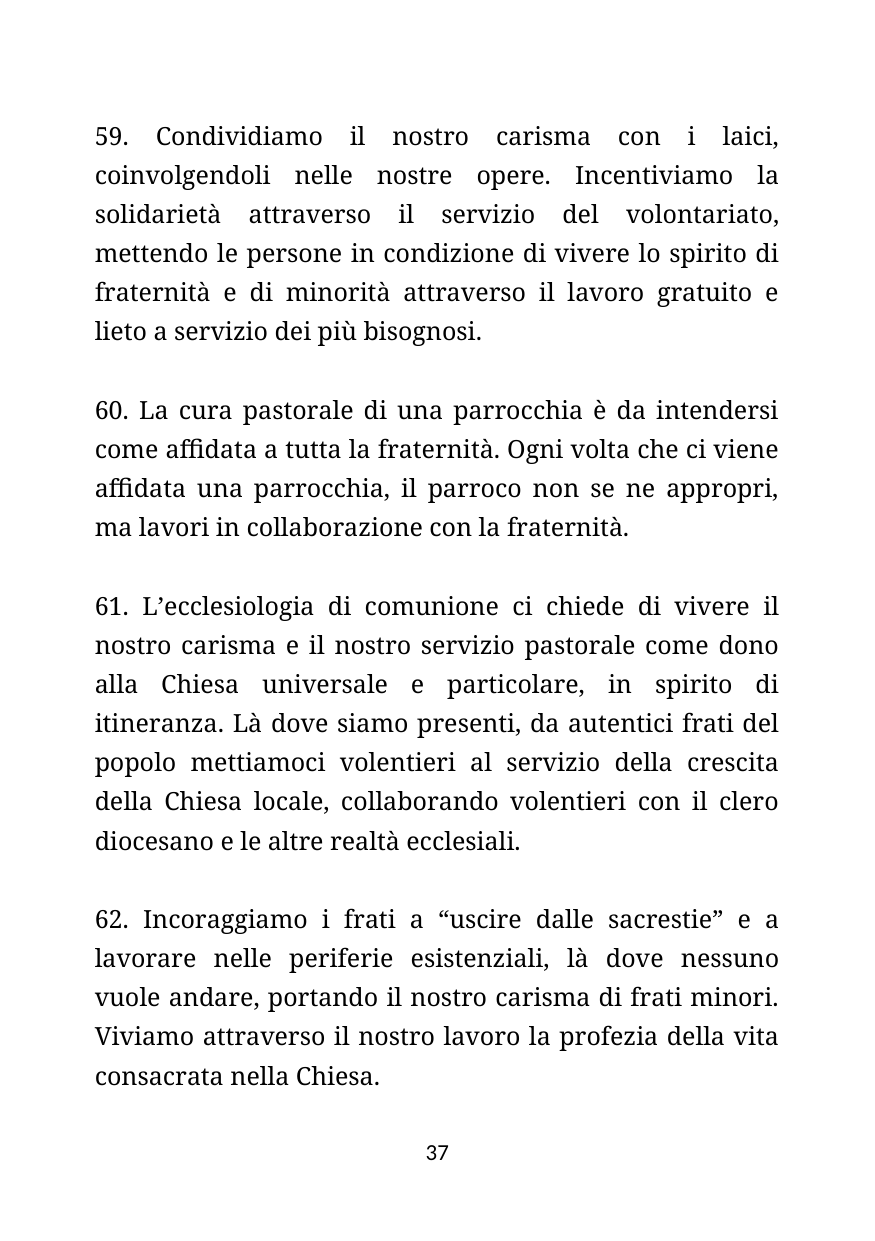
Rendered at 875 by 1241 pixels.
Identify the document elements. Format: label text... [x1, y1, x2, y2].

text 59. Condividiamo il nostro carisma con i laici, coinvolgendoli nelle nostre opere. Incentiviamo la solidarietà attraverso il servizio del volontariato, mettendo le persone in condizione di vivere lo spirito di fraternità e di minorità attraverso il lavoro gratuito e lieto a servizio dei più bisognosi. [94, 118, 779, 348]
text 62. Incoraggiamo i frati a “uscire dalle sacrestie” e a lavorare nelle periferie esistenziali, là dove nessuno vuole andare, portando il nostro carisma di frati minori. Viviamo attraverso il nostro lavoro la profezia della vita consacrata nella Chiesa. [94, 901, 779, 1092]
text 60. La cura pastorale di una parrocchia è da intendersi come affidata a tutta la fraternità. Ogni volta che ci viene affidata una parrocchia, il parroco non se ne appropri, ma lavori in collaborazione con la fraternità. [94, 392, 779, 544]
text 61. L’ecclesiologia di comunione ci chiede di vivere il nostro carisma e il nostro servizio pastorale come dono alla Chiesa universale e particolare, in spirito di itineranza. Là dove siamo presenti, da autentici frati del popolo mettiamoci volentieri al servizio della crescita della Chiesa locale, collaborando volentieri con il clero diocesano e le altre realtà ecclesiali. [94, 588, 779, 857]
